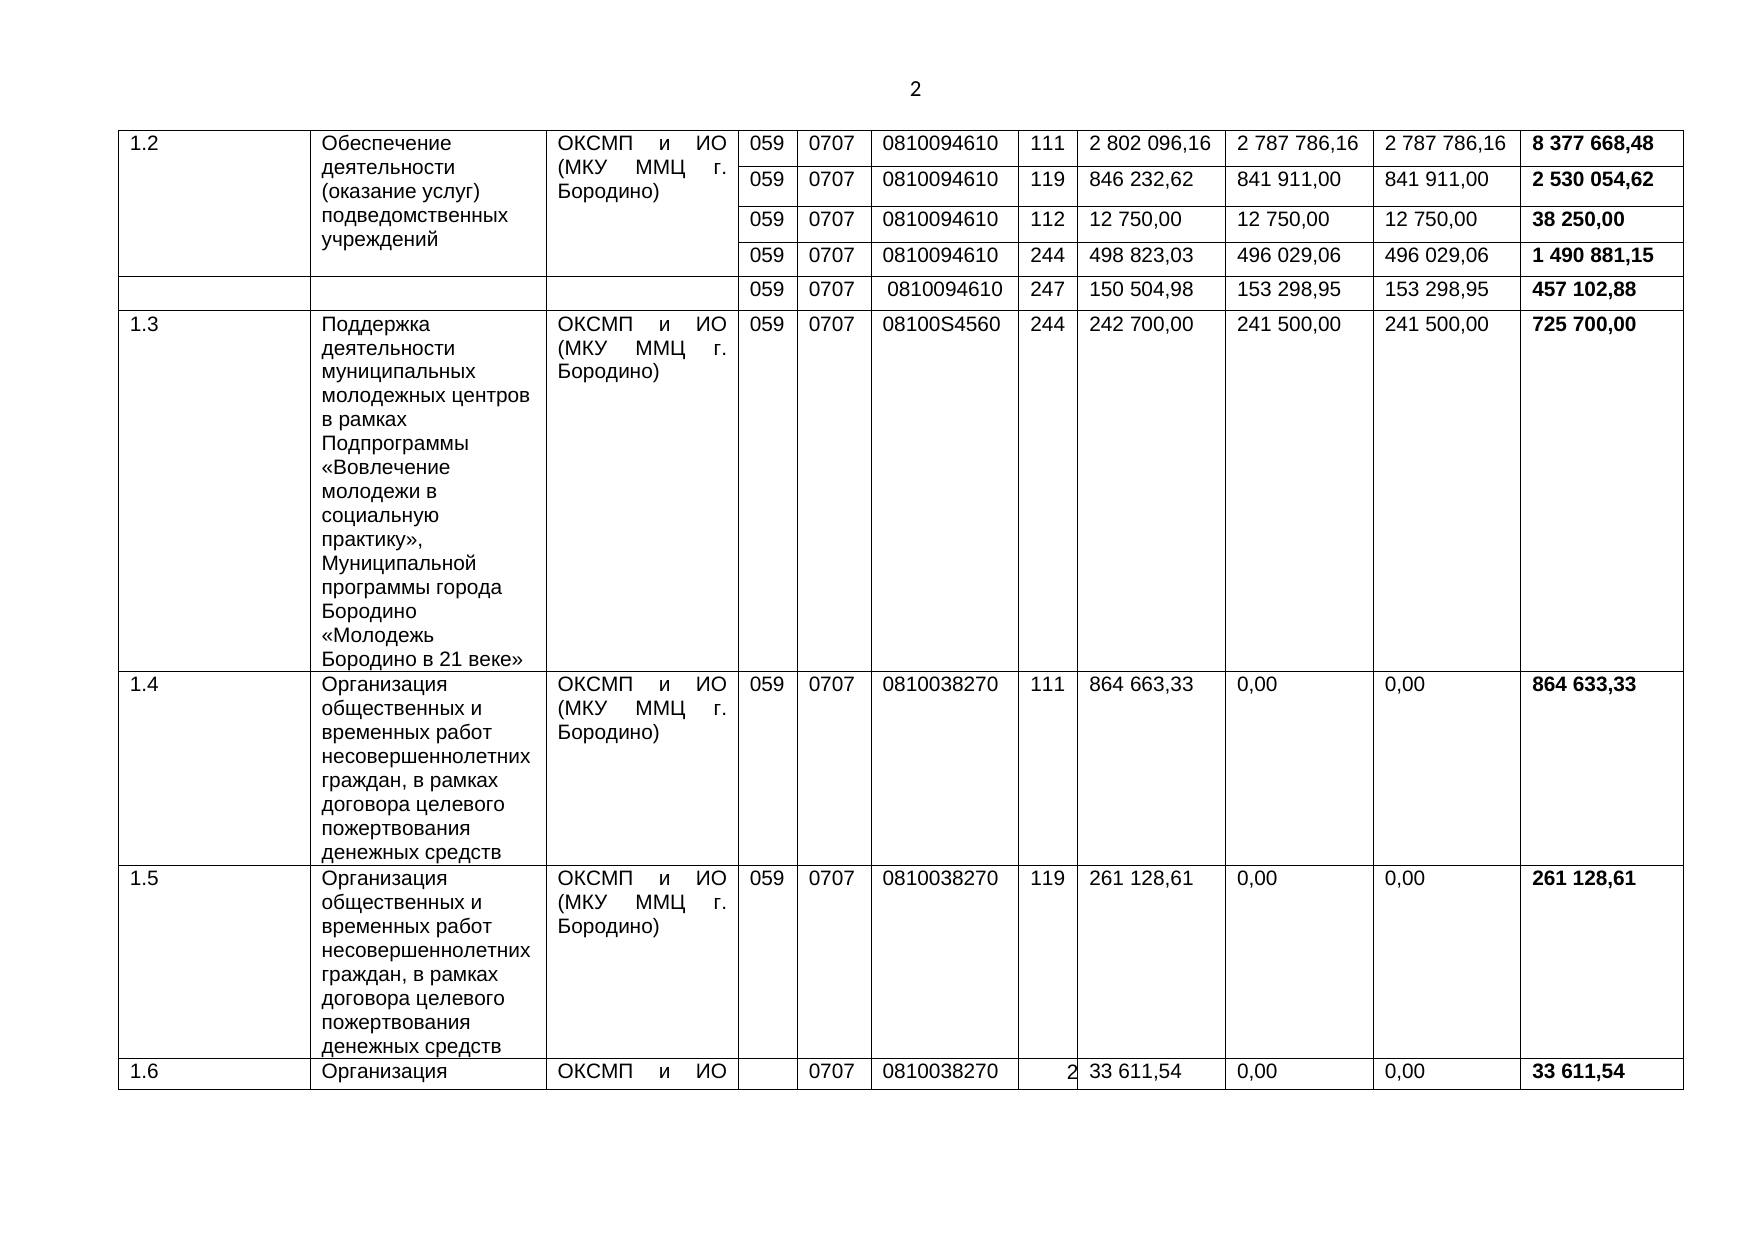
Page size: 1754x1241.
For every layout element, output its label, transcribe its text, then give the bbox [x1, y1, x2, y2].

table_cell 112 [1019, 207, 1077, 242]
table_cell 498 823,03 [1078, 243, 1225, 276]
table_cell 1.3 [119, 311, 310, 671]
table_cell 059 [739, 131, 797, 166]
table_cell 0,00 [1226, 1059, 1373, 1089]
table_cell 0,00 [1374, 866, 1520, 1058]
table_cell 33 611,54 [1078, 1059, 1225, 1089]
table_cell 0707 [798, 207, 871, 242]
table_cell ОКСМП и ИО (МКУ ММЦ г. Бородино) [547, 866, 738, 1058]
table_cell 111 [1019, 131, 1077, 166]
table_cell 1.6 [119, 1059, 310, 1089]
table_cell Организация общественных и временных работ несовершеннолетних граждан, в рамках договора целевого пожертвования денежных средств [311, 672, 546, 865]
table_cell 12 750,00 [1374, 207, 1520, 242]
table_cell 059 [739, 207, 797, 242]
table_cell 2 530 054,62 [1521, 167, 1683, 206]
table_cell 247 [1019, 277, 1077, 310]
table_cell 0707 [798, 277, 871, 310]
table_cell 2244 [1019, 1059, 1077, 1089]
table_cell 244 [1019, 311, 1077, 671]
table_cell [547, 277, 738, 310]
table_cell 059 [739, 311, 797, 671]
table_cell 2 787 786,16 [1374, 131, 1520, 166]
table_cell 864 633,33 [1521, 672, 1683, 865]
table_cell 0707 [798, 1059, 871, 1089]
table_cell Обеспечение деятельности (оказание услуг) подведомственных учреждений [311, 131, 546, 276]
table_cell 261 128,61 [1521, 866, 1683, 1058]
table_cell 33 611,54 [1521, 1059, 1683, 1089]
table_cell 846 232,62 [1078, 167, 1225, 206]
table_cell 0,00 [1226, 866, 1373, 1058]
table_cell 059 [739, 866, 797, 1058]
table_cell 0810094610 [872, 167, 1018, 206]
table_cell 111 [1019, 672, 1077, 865]
table_cell 841 911,00 [1374, 167, 1520, 206]
table_cell 150 504,98 [1078, 277, 1225, 310]
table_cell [311, 1059, 546, 1089]
table_cell 8 377 668,48 [1521, 131, 1683, 166]
table_cell 0810038270 [872, 866, 1018, 1058]
table_cell 059 [739, 167, 797, 206]
table_cell 241 500,00 [1374, 311, 1520, 671]
table_cell 1 490 881,15 [1521, 243, 1683, 276]
table_cell [739, 1059, 797, 1089]
table_cell 059 [739, 243, 797, 276]
table_cell ОКСМП и ИО (МКУ ММЦ г. Бородино) [547, 672, 738, 865]
table_cell 242 700,00 [1078, 311, 1225, 671]
table_cell 0707 [798, 672, 871, 865]
table_cell 0810094610 [872, 207, 1018, 242]
table_cell 2 802 096,16 [1078, 131, 1225, 166]
table_cell 153 298,95 [1374, 277, 1520, 310]
table_cell 12 750,00 [1078, 207, 1225, 242]
table_cell 0,00 [1374, 672, 1520, 865]
table_cell 1.5 [119, 866, 310, 1058]
table_cell 496 029,06 [1374, 243, 1520, 276]
table_cell 841 911,00 [1226, 167, 1373, 206]
table_cell 0810094610 [872, 277, 1018, 310]
table_cell 0810038270 [872, 672, 1018, 865]
table_cell 244 [1019, 243, 1077, 276]
table_cell 1.4 [119, 672, 310, 865]
table_cell 08100S4560 [872, 311, 1018, 671]
table_cell 0707 [798, 311, 871, 671]
table_cell Организация общественных и временных работ несовершеннолетних граждан, в рамках договора целевого пожертвования денежных средств [311, 866, 546, 1058]
table_cell [119, 277, 310, 310]
table_cell 1.2 [119, 131, 310, 276]
table_cell 241 500,00 [1226, 311, 1373, 671]
table_cell ОКСМП и ИО (МКУ ММЦ г. Бородино) [547, 311, 738, 671]
table_cell 059 [739, 672, 797, 865]
table_cell 12 750,00 [1226, 207, 1373, 242]
table_cell 261 128,61 [1078, 866, 1225, 1058]
table_cell 0810038270 [872, 1059, 1018, 1089]
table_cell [547, 131, 738, 276]
table_cell 0,00 [1226, 672, 1373, 865]
table_cell 38 250,00 [1521, 207, 1683, 242]
table_cell 0707 [798, 243, 871, 276]
table_cell 496 029,06 [1226, 243, 1373, 276]
table_cell 0810094610 [872, 131, 1018, 166]
table_cell [311, 277, 546, 310]
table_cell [547, 1059, 738, 1089]
table_cell 2 787 786,16 [1226, 131, 1373, 166]
table_cell 725 700,00 [1521, 311, 1683, 671]
table_cell 119 [1019, 167, 1077, 206]
table_cell 864 663,33 [1078, 672, 1225, 865]
table_cell 0707 [798, 167, 871, 206]
table_cell 0,00 [1374, 1059, 1520, 1089]
table_cell 0707 [798, 866, 871, 1058]
table_cell Поддержка деятельности муниципальных молодежных центров в рамках Подпрограммы «Вовлечение молодежи в социальную практику», Муниципальной программы города Бородино «Молодежь Бородино в 21 веке» [311, 311, 546, 671]
table_cell 153 298,95 [1226, 277, 1373, 310]
table_cell 0707 [798, 131, 871, 166]
table_cell 059 [739, 277, 797, 310]
table_cell 457 102,88 [1521, 277, 1683, 310]
table_cell 0810094610 [872, 243, 1018, 276]
table_cell 119 [1019, 866, 1077, 1058]
